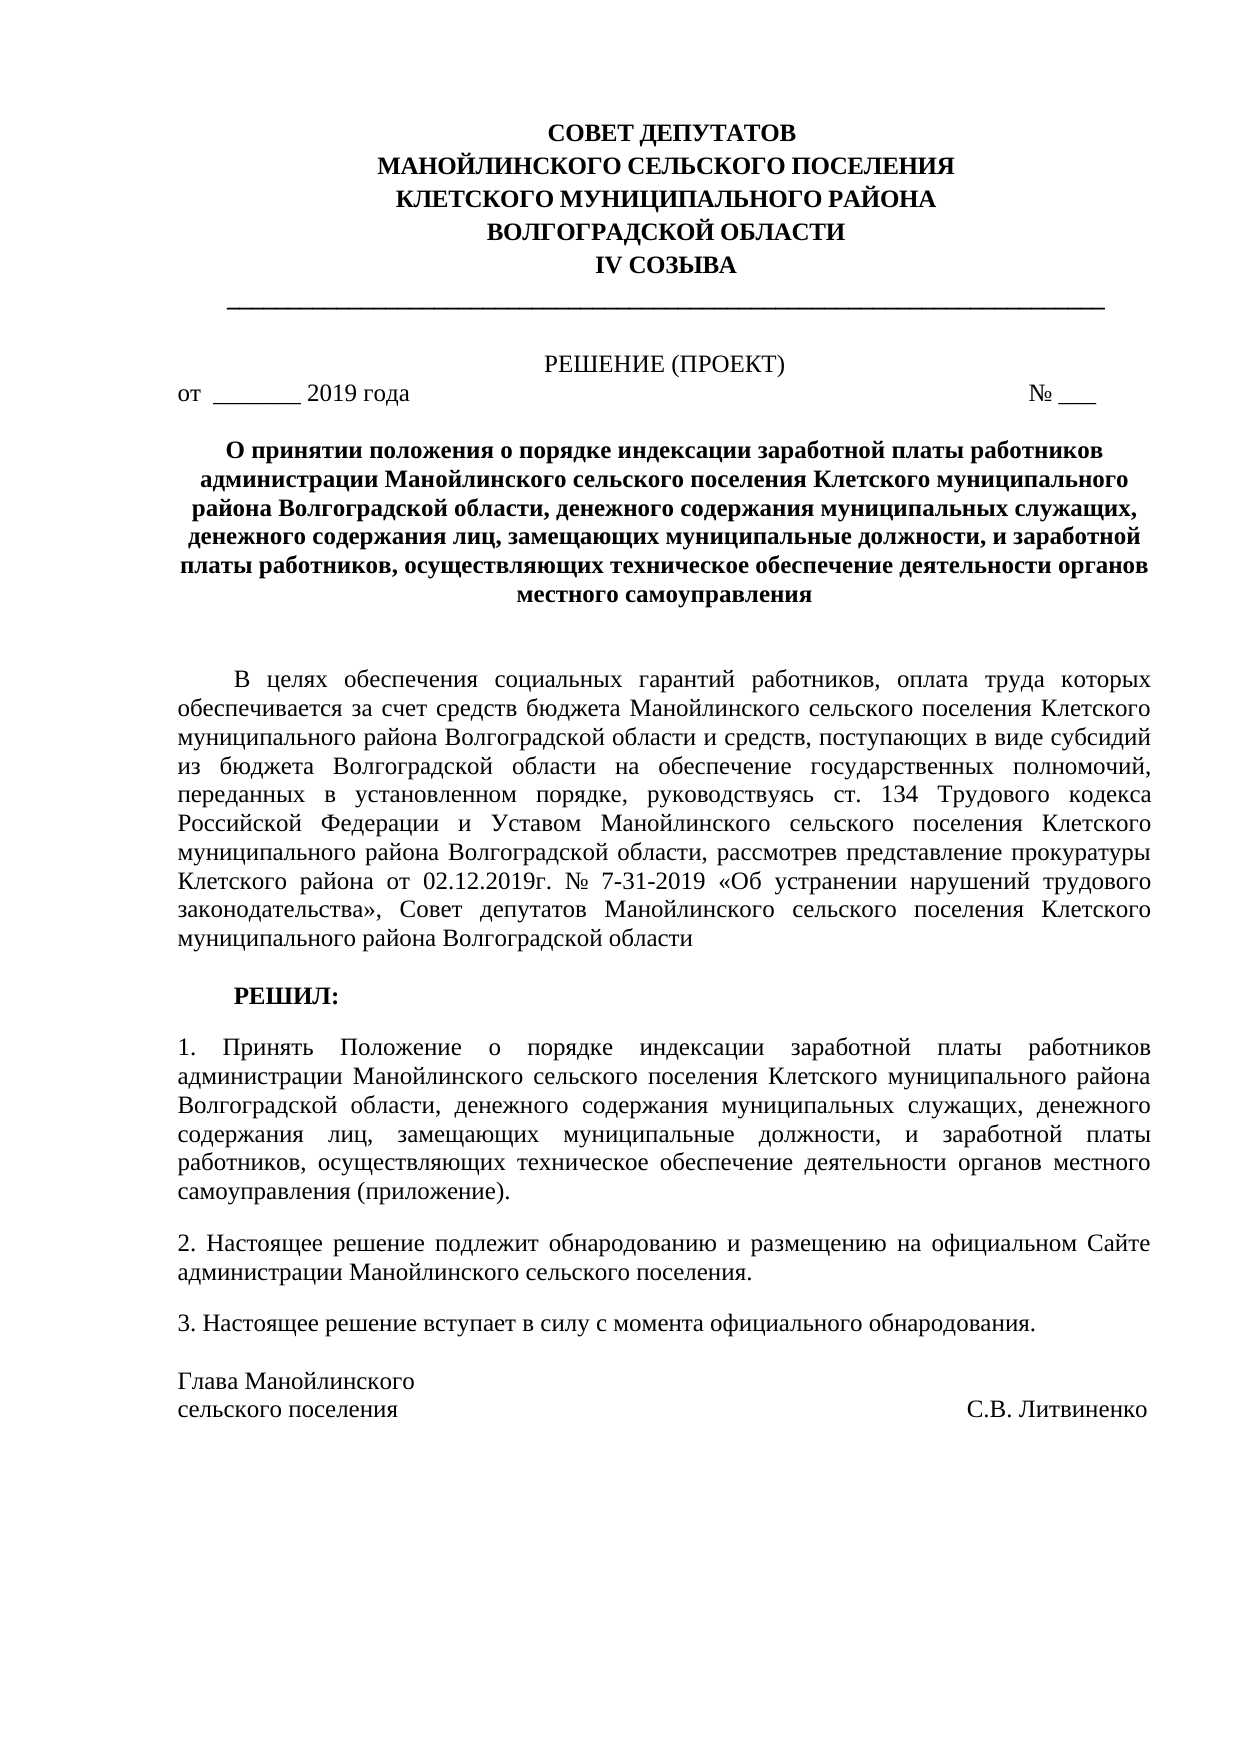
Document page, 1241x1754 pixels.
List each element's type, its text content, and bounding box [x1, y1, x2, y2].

text ВОЛГОГРАДСКОЙ ОБЛАСТИ [180, 217, 1152, 246]
text РЕШИЛ: [177, 981, 1152, 1009]
text ________________________________________________________________________ [180, 283, 1152, 312]
title О принятии положения о порядке индексации заработной платы работников администрации Манойлинского сельского поселения Клетского муниципального района Волгоградской области, денежного содержания муниципальных служащих, денежного содержания лиц, замещающих муниципальные должности, и заработной платы работников, осуществляющих техническое обеспечение деятельности органов местного самоуправления [177, 407, 1152, 608]
text РЕШЕНИЕ (ПРОЕКТ) [177, 349, 1152, 378]
text IV СОЗЫВА [180, 250, 1152, 279]
text КЛЕТСКОГО МУНИЦИПАЛЬНОГО РАЙОНА [180, 184, 1152, 213]
text Глава Манойлинского [177, 1366, 1152, 1394]
text 1. Принять Положение о порядке индексации заработной платы работников администрации Манойлинского сельского поселения Клетского муниципального района Волгоградской области, денежного содержания муниципальных служащих, денежного содержания лиц, замещающих муниципальные должности, и заработной платы работников, осуществляющих техническое обеспечение деятельности органов местного самоуправления (приложение). [177, 1032, 1152, 1205]
text В целях обеспечения социальных гарантий работников, оплата труда которых обеспечивается за счет средств бюджета Манойлинского сельского поселения Клетского муниципального района Волгоградской области и средств, поступающих в виде субсидий из бюджета Волгоградской области на обеспечение государственных полномочий, переданных в установленном порядке, руководствуясь ст. 134 Трудового кодекса Российской Федерации и Уставом Манойлинского сельского поселения Клетского муниципального района Волгоградской области, рассмотрев представление прокуратуры Клетского района от 02.12.2019г. № 7-31-2019 «Об устранении нарушений трудового законодательства», Совет депутатов Манойлинского сельского поселения Клетского муниципального района Волгоградской области [177, 664, 1152, 952]
text 2. Настоящее решение подлежит обнародованию и размещению на официальном Сайте администрации Манойлинского сельского поселения. [177, 1228, 1152, 1285]
text МАНОЙЛИНСКОГО СЕЛЬСКОГО ПОСЕЛЕНИЯ [180, 151, 1152, 180]
text СОВЕТ ДЕПУТАТОВ [180, 118, 1152, 147]
text 3. Настоящее решение вступает в силу с момента официального обнародования. [177, 1308, 1152, 1337]
text от _______ 2019 года № ___ [177, 378, 1152, 407]
text сельского поселения С.В. Литвиненко [177, 1394, 1152, 1423]
